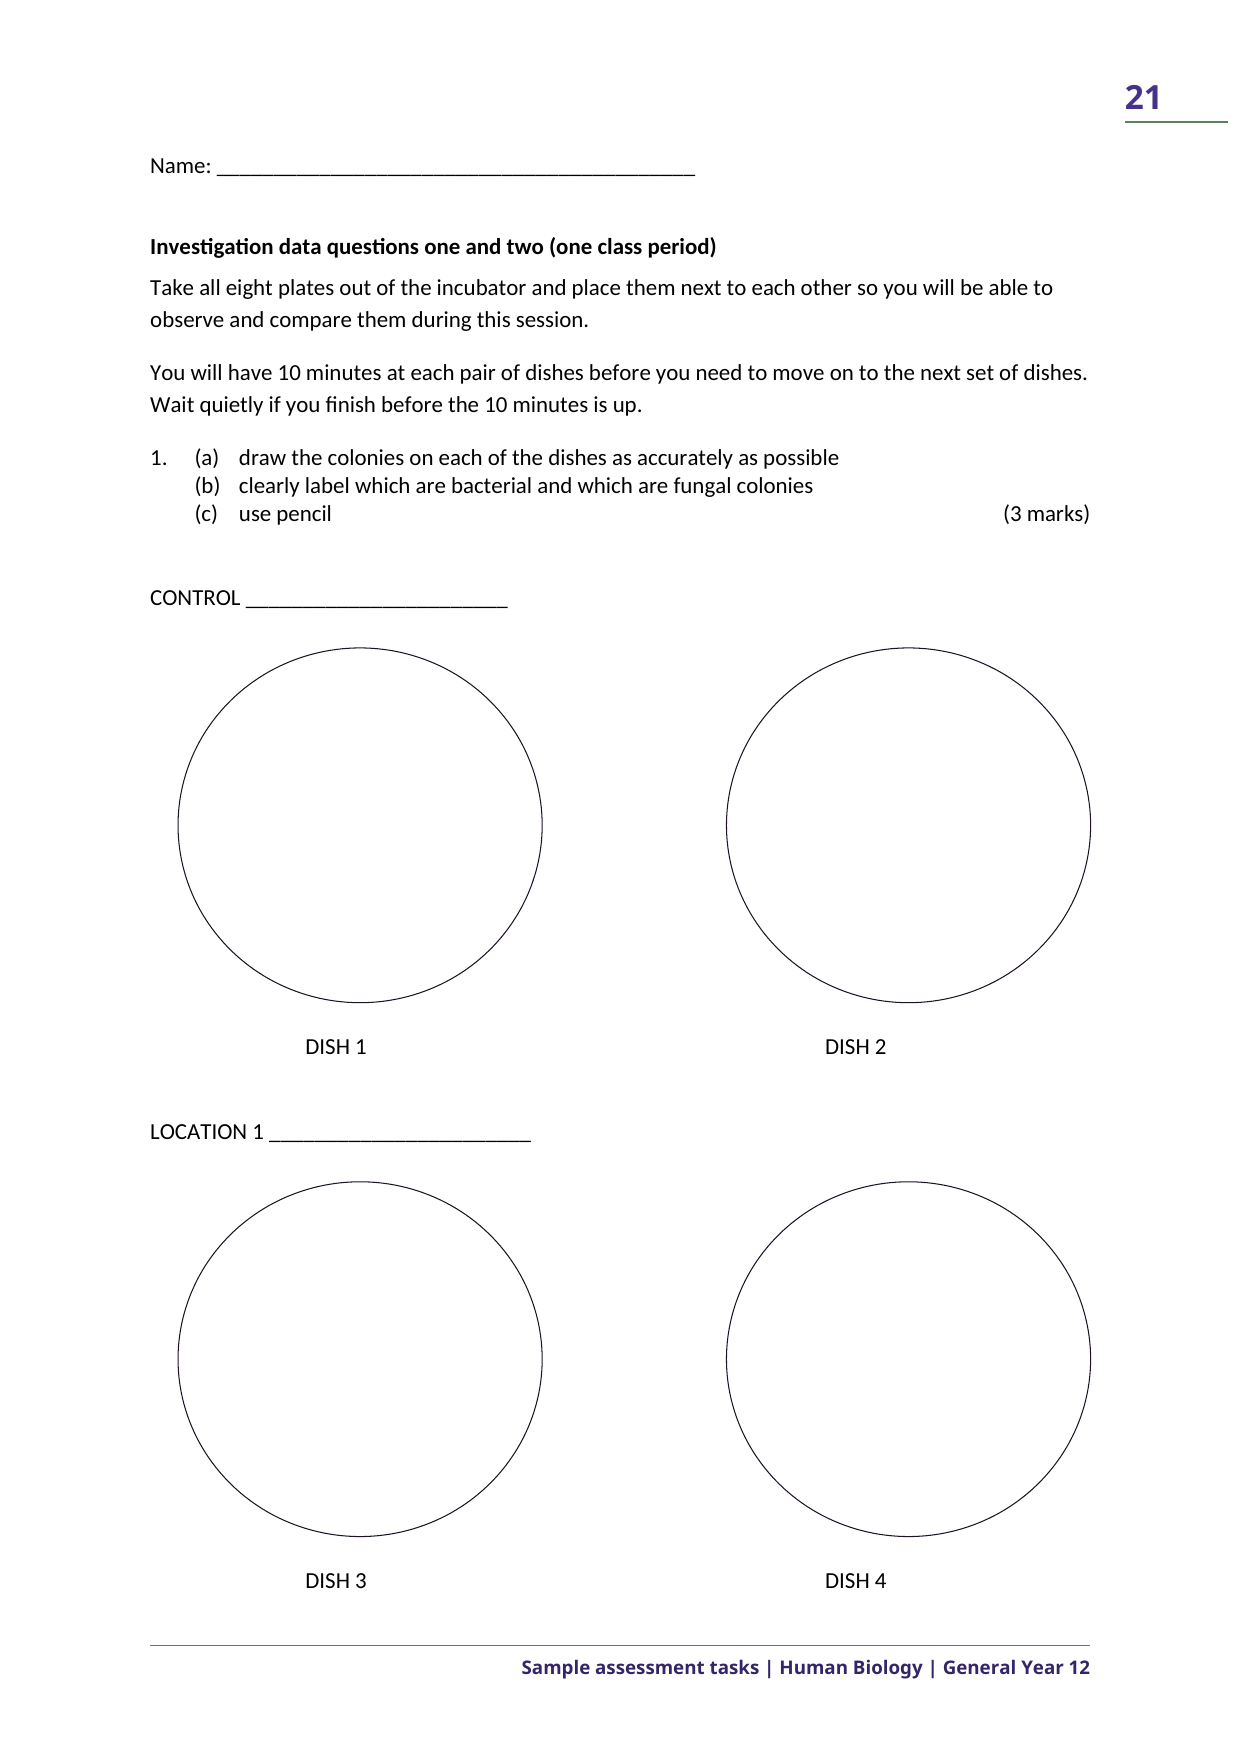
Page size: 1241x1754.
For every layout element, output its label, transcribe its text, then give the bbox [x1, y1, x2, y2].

list Take all eight plates out of the incubator and place them next to each other so you will be able to observe and compare them during this session. [150, 273, 1090, 333]
list You will have 10 minutes at each pair of dishes before you need to move on to the next set of dishes. Wait quietly if you finish before the 10 minutes is up. [150, 358, 1090, 418]
text Investigation data questions one and two (one class period) [150, 232, 1090, 260]
list (c) use pencil (3 marks) [187, 499, 1090, 527]
list CONTROL _______________________ [150, 583, 1090, 611]
list LOCATION 1 _______________________ [150, 1117, 1090, 1145]
list DISH 3 DISH 4 [179, 1566, 1090, 1594]
list (b) clearly label which are bacterial and which are fungal colonies [187, 471, 1090, 499]
list 1. (a) draw the colonies on each of the dishes as accurately as possible [150, 443, 1090, 471]
text Name: __________________________________________ [150, 151, 1090, 179]
list DISH 1 DISH 2 [179, 1032, 1090, 1061]
